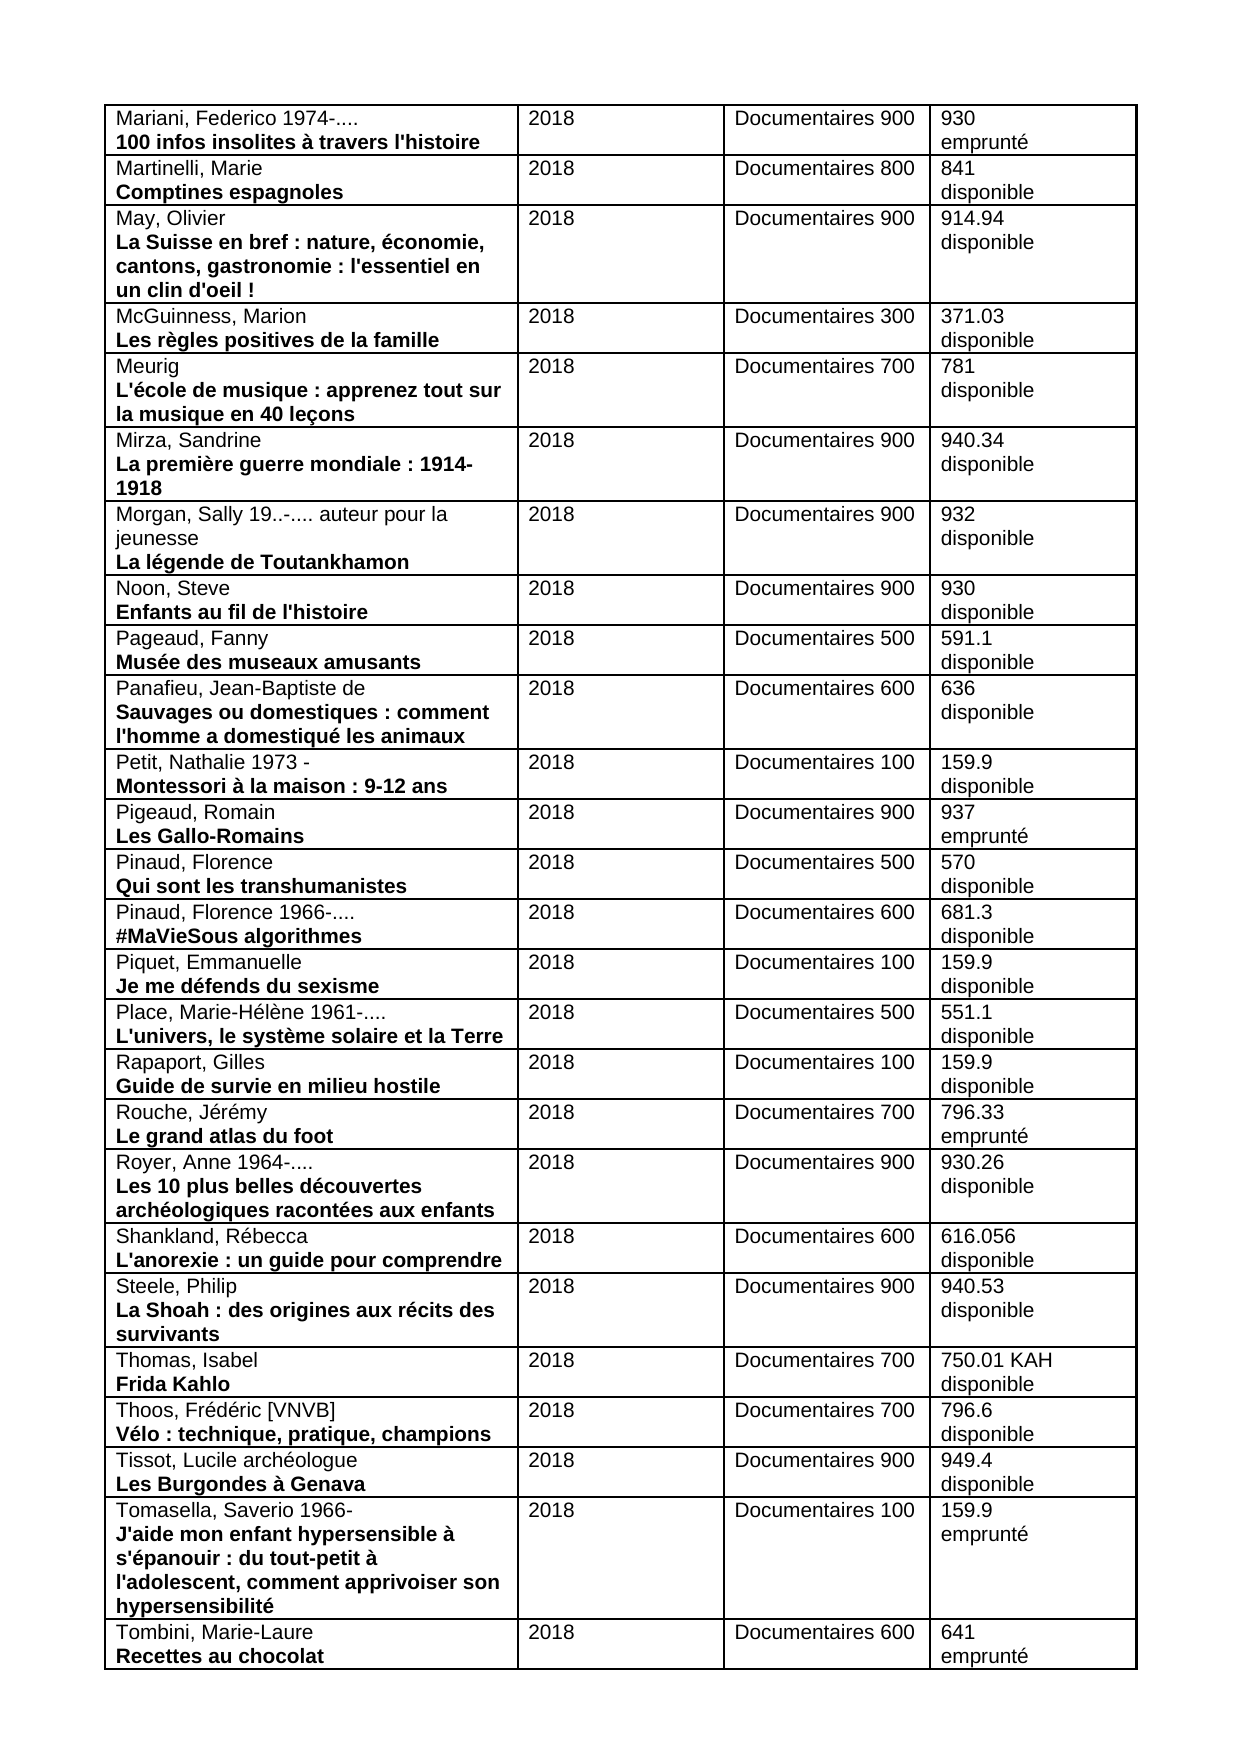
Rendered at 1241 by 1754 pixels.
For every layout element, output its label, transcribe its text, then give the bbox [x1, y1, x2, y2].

table_cell Documentaires 100 [725, 950, 929, 998]
table_cell 932 disponible [931, 502, 1135, 574]
table_cell Documentaires 800 [725, 156, 929, 204]
table_cell 796.6 disponible [931, 1398, 1135, 1446]
table_cell 940.34 disponible [931, 428, 1135, 500]
table_cell Documentaires 100 [725, 1050, 929, 1098]
table_cell Documentaires 300 [725, 304, 929, 352]
table_cell 2018 [519, 1348, 723, 1396]
table_cell 940.53 disponible [931, 1274, 1135, 1346]
table_cell Documentaires 500 [725, 850, 929, 898]
table_cell Documentaires 700 [725, 354, 929, 426]
table_cell 371.03 disponible [931, 304, 1135, 352]
table_cell 2018 [519, 304, 723, 352]
table_cell 2018 [519, 850, 723, 898]
table_cell Documentaires 600 [725, 676, 929, 748]
table_cell Documentaires 700 [725, 1348, 929, 1396]
table_cell Pageaud, Fanny Musée des museaux amusants [106, 626, 517, 674]
table_cell 2018 [519, 354, 723, 426]
table_cell Documentaires 500 [725, 626, 929, 674]
table_cell Tomasella, Saverio 1966- J'aide mon enfant hypersensible à s'épanouir : du tout-petit à l'adolescent, comment apprivoiser son hypersensibilité [106, 1498, 517, 1618]
table_cell Meurig L'école de musique : apprenez tout sur la musique en 40 leçons [106, 354, 517, 426]
table_cell Thoos, Frédéric [VNVB] Vélo : technique, pratique, champions [106, 1398, 517, 1446]
table_cell 937 emprunté [931, 800, 1135, 848]
table_cell 681.3 disponible [931, 900, 1135, 948]
table_cell 159.9 disponible [931, 1050, 1135, 1098]
table_cell Piquet, Emmanuelle Je me défends du sexisme [106, 950, 517, 998]
table_cell Documentaires 900 [725, 800, 929, 848]
table_cell 2018 [519, 950, 723, 998]
table_cell Documentaires 900 [725, 206, 929, 302]
table_cell Documentaires 900 [725, 1448, 929, 1496]
table_cell Documentaires 900 [725, 1274, 929, 1346]
table_cell Royer, Anne 1964-.... Les 10 plus belles découvertes archéologiques racontées aux enfants [106, 1150, 517, 1222]
table_cell Documentaires 600 [725, 1224, 929, 1272]
table_cell 616.056 disponible [931, 1224, 1135, 1272]
table_cell 2018 [519, 502, 723, 574]
table_cell Pinaud, Florence Qui sont les transhumanistes [106, 850, 517, 898]
table_cell 2018 [519, 1620, 723, 1668]
table_cell 2018 [519, 1100, 723, 1148]
table_cell Mirza, Sandrine La première guerre mondiale : 1914-1918 [106, 428, 517, 500]
table_cell 796.33 emprunté [931, 1100, 1135, 1148]
table_cell Petit, Nathalie 1973 - Montessori à la maison : 9-12 ans [106, 750, 517, 798]
table_cell 591.1 disponible [931, 626, 1135, 674]
table_cell 949.4 disponible [931, 1448, 1135, 1496]
table_cell 159.9 emprunté [931, 1498, 1135, 1618]
table_cell 2018 [519, 900, 723, 948]
table_cell Place, Marie-Hélène 1961-.... L'univers, le système solaire et la Terre [106, 1000, 517, 1048]
table_cell 930.26 disponible [931, 1150, 1135, 1222]
table_cell Shankland, Rébecca L'anorexie : un guide pour comprendre [106, 1224, 517, 1272]
table_cell Documentaires 100 [725, 750, 929, 798]
table_cell 2018 [519, 750, 723, 798]
table_cell Documentaires 100 [725, 1498, 929, 1618]
table_cell 2018 [519, 1448, 723, 1496]
table_cell 570 disponible [931, 850, 1135, 898]
table_cell 781 disponible [931, 354, 1135, 426]
table_cell Pigeaud, Romain Les Gallo-Romains [106, 800, 517, 848]
table_cell Documentaires 900 [725, 106, 929, 154]
table_cell Steele, Philip La Shoah : des origines aux récits des survivants [106, 1274, 517, 1346]
table_cell 2018 [519, 1274, 723, 1346]
table_cell 2018 [519, 1000, 723, 1048]
table_cell 641 emprunté [931, 1620, 1135, 1668]
table_cell 930 emprunté [931, 106, 1135, 154]
table_cell Martinelli, Marie Comptines espagnoles [106, 156, 517, 204]
table_cell Documentaires 700 [725, 1100, 929, 1148]
table_cell Documentaires 900 [725, 428, 929, 500]
table_cell 2018 [519, 676, 723, 748]
table_cell 2018 [519, 576, 723, 624]
table_cell 2018 [519, 206, 723, 302]
table_cell Documentaires 900 [725, 576, 929, 624]
table_cell 2018 [519, 1224, 723, 1272]
table_cell Documentaires 600 [725, 900, 929, 948]
table_cell Tombini, Marie-Laure Recettes au chocolat [106, 1620, 517, 1668]
table_cell Documentaires 600 [725, 1620, 929, 1668]
table_cell 930 disponible [931, 576, 1135, 624]
table_cell Morgan, Sally 19..-.... auteur pour la jeunesse La légende de Toutankhamon [106, 502, 517, 574]
table_cell 750.01 KAH disponible [931, 1348, 1135, 1396]
table_cell 2018 [519, 156, 723, 204]
table_cell 2018 [519, 1398, 723, 1446]
table_cell May, Olivier La Suisse en bref : nature, économie, cantons, gastronomie : l'essentiel en un clin d'oeil ! [106, 206, 517, 302]
table_cell Panafieu, Jean-Baptiste de Sauvages ou domestiques : comment l'homme a domestiqué les animaux [106, 676, 517, 748]
table_cell 2018 [519, 1498, 723, 1618]
table_cell Tissot, Lucile archéologue Les Burgondes à Genava [106, 1448, 517, 1496]
table_cell 2018 [519, 1050, 723, 1098]
table_cell Rapaport, Gilles Guide de survie en milieu hostile [106, 1050, 517, 1098]
table_cell Rouche, Jérémy Le grand atlas du foot [106, 1100, 517, 1148]
table_cell 159.9 disponible [931, 750, 1135, 798]
table_cell 2018 [519, 1150, 723, 1222]
table_cell Thomas, Isabel Frida Kahlo [106, 1348, 517, 1396]
table_cell 551.1 disponible [931, 1000, 1135, 1048]
table_cell 2018 [519, 428, 723, 500]
table_cell Mariani, Federico 1974-.... 100 infos insolites à travers l'histoire [106, 106, 517, 154]
table_cell Documentaires 900 [725, 1150, 929, 1222]
table_cell Noon, Steve Enfants au fil de l'histoire [106, 576, 517, 624]
table_cell Documentaires 500 [725, 1000, 929, 1048]
table_cell 914.94 disponible [931, 206, 1135, 302]
table_cell Documentaires 700 [725, 1398, 929, 1446]
table_cell Pinaud, Florence 1966-.... #MaVieSous algorithmes [106, 900, 517, 948]
table_cell 159.9 disponible [931, 950, 1135, 998]
table_cell 2018 [519, 626, 723, 674]
table_cell 841 disponible [931, 156, 1135, 204]
table_cell 2018 [519, 106, 723, 154]
table_cell McGuinness, Marion Les règles positives de la famille [106, 304, 517, 352]
table_cell 636 disponible [931, 676, 1135, 748]
table_cell 2018 [519, 800, 723, 848]
table_cell Documentaires 900 [725, 502, 929, 574]
